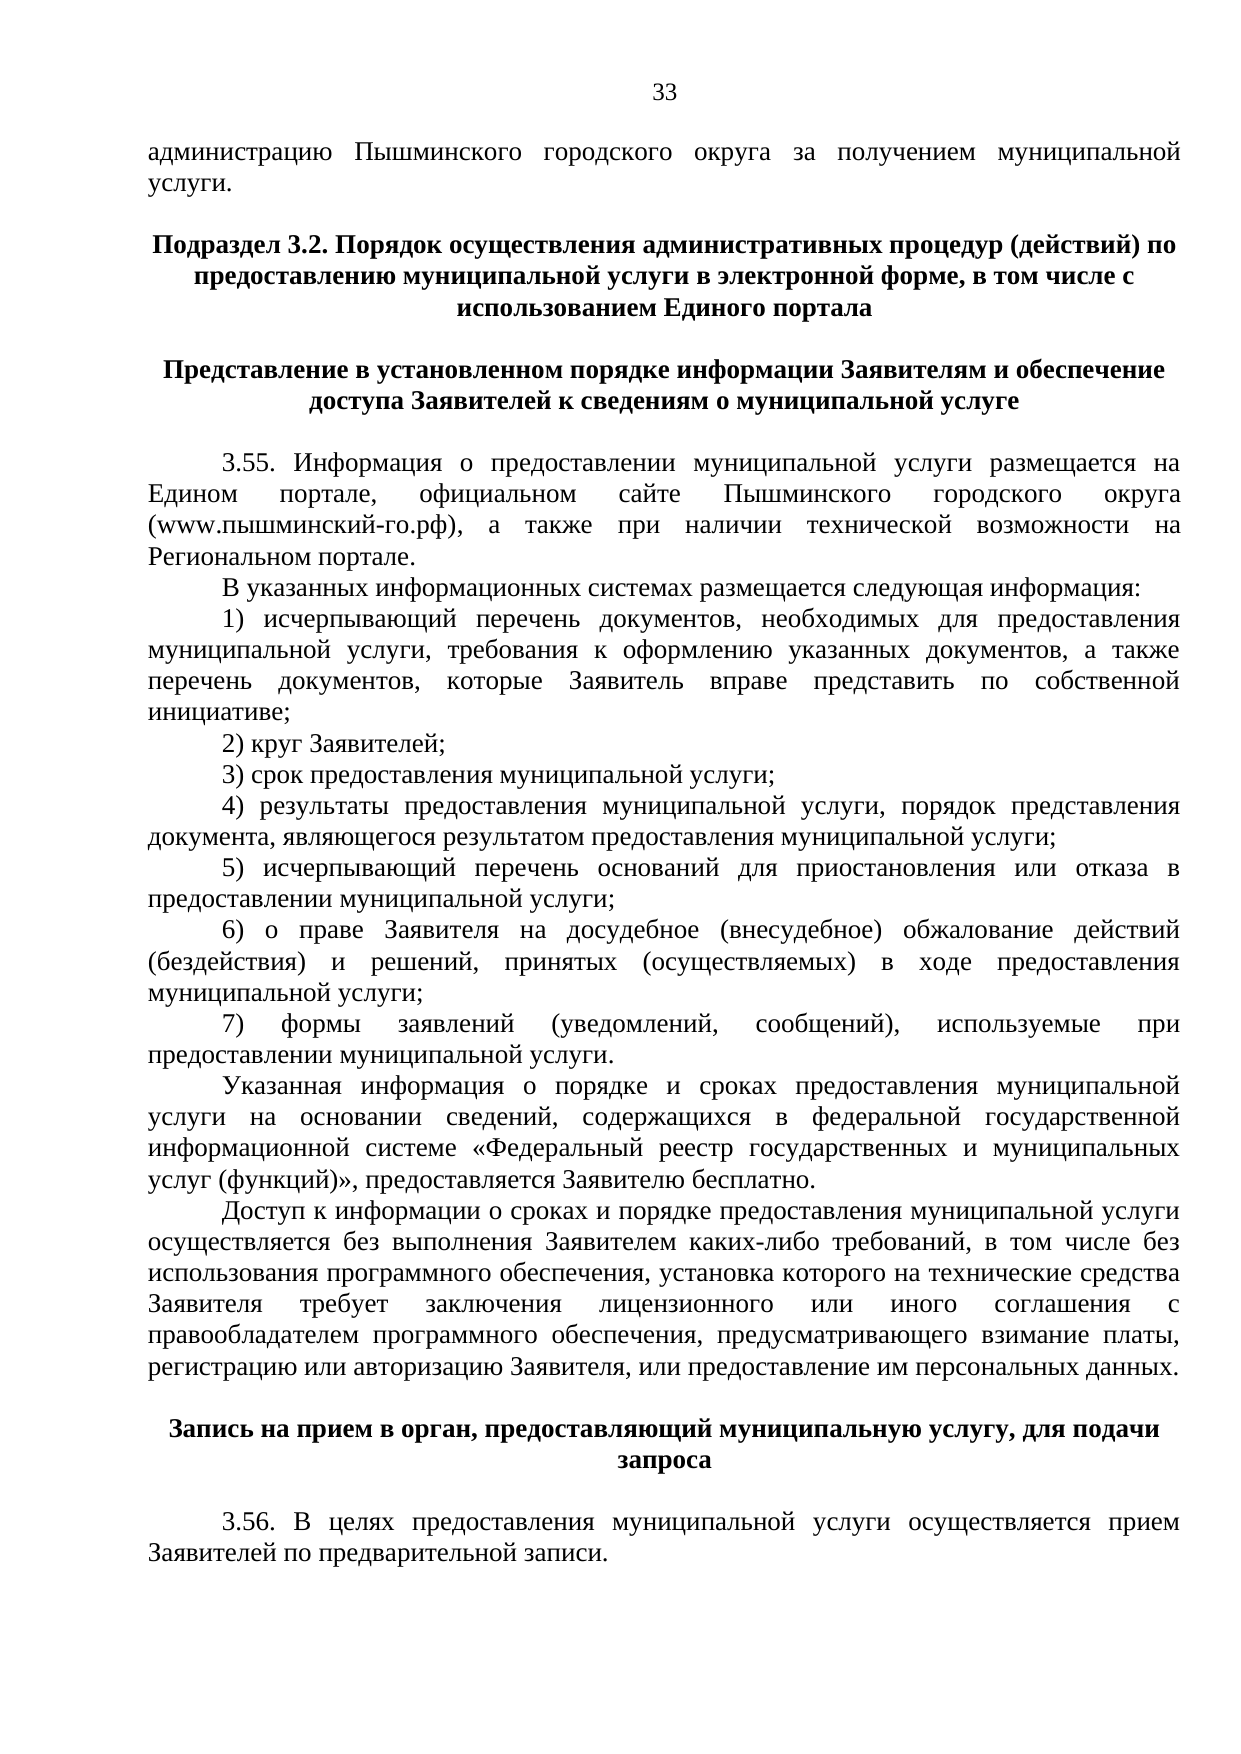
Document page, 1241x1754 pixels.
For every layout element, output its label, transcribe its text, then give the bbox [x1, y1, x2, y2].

text Указанная информация о порядке и сроках предоставления муниципальной услуги на основании сведений, содержащихся в федеральной государственной информационной системе «Федеральный реестр государственных и муниципальных услуг (функций)», предоставляется Заявителю бесплатно. [148, 1069, 1181, 1194]
text 7) формы заявлений (уведомлений, сообщений), используемые при предоставлении муниципальной услуги. [148, 1007, 1181, 1069]
text 1) исчерпывающий перечень документов, необходимых для предоставления муниципальной услуги, требования к оформлению указанных документов, а также перечень документов, которые Заявитель вправе представить по собственной инициативе; [148, 602, 1181, 727]
text Запись на прием в орган, предоставляющий муниципальную услугу, для подачи запроса [148, 1412, 1181, 1474]
text Представление в установленном порядке информации Заявителям и обеспечение доступа Заявителей к сведениям о муниципальной услуге [148, 353, 1181, 415]
text 3) срок предоставления муниципальной услуги; [148, 758, 1181, 789]
text Подраздел 3.2. Порядок осуществления административных процедур (действий) по предоставлению муниципальной услуги в электронной форме, в том числе с использованием Единого портала [148, 228, 1181, 322]
text В указанных информационных системах размещается следующая информация: [148, 571, 1181, 602]
text 6) о праве Заявителя на досудебное (внесудебное) обжалование действий (бездействия) и решений, принятых (осуществляемых) в ходе предоставления муниципальной услуги; [148, 913, 1181, 1007]
text 2) круг Заявителей; [148, 727, 1181, 758]
text 4) результаты предоставления муниципальной услуги, порядок представления документа, являющегося результатом предоставления муниципальной услуги; [148, 789, 1181, 851]
text 3.56. В целях предоставления муниципальной услуги осуществляется прием Заявителей по предварительной записи. [148, 1505, 1181, 1568]
text 3.55. Информация о предоставлении муниципальной услуги размещается на Едином портале, официальном сайте Пышминского городского округа (www.пышминский-го.рф), а также при наличии технической возможности на Региональном портале. [148, 446, 1181, 571]
text 5) исчерпывающий перечень оснований для приостановления или отказа в предоставлении муниципальной услуги; [148, 851, 1181, 913]
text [148, 135, 1181, 197]
text Доступ к информации о сроках и порядке предоставления муниципальной услуги осуществляется без выполнения Заявителем каких-либо требований, в том числе без использования программного обеспечения, установка которого на технические средства Заявителя требует заключения лицензионного или иного соглашения с правообладателем программного обеспечения, предусматривающего взимание платы, регистрацию или авторизацию Заявителя, или предоставление им персональных данных. [148, 1194, 1181, 1381]
